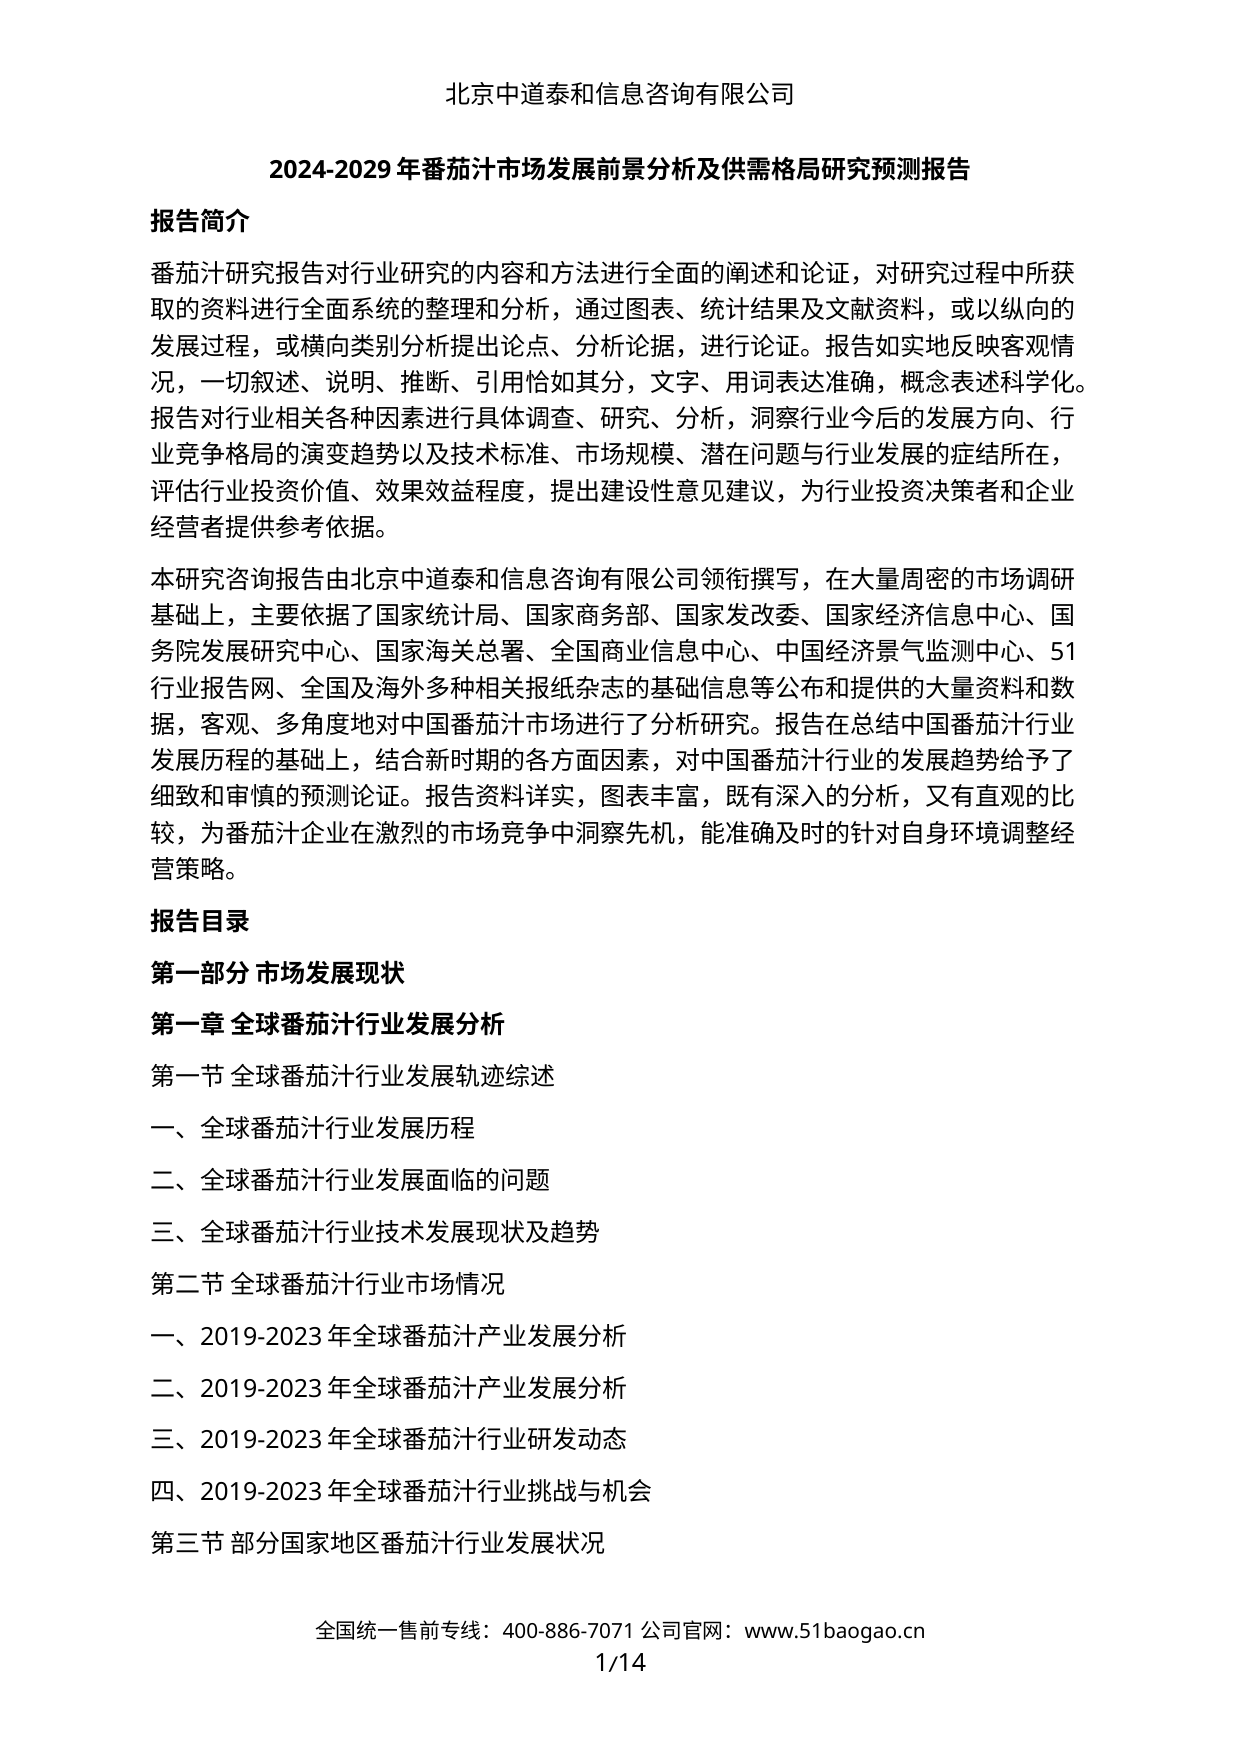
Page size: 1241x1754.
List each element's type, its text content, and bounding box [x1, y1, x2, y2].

text 2024-2029年番茄汁市场发展前景分析及供需格局研究预测报告 [150, 150, 1090, 186]
text 报告简介 [150, 202, 1090, 238]
text 报告目录 [150, 901, 1090, 937]
text 一、2019-2023年全球番茄汁产业发展分析 [150, 1316, 1090, 1352]
text 二、全球番茄汁行业发展面临的问题 [150, 1161, 1090, 1197]
text 第二节 全球番茄汁行业市场情况 [150, 1264, 1090, 1301]
text 本研究咨询报告由北京中道泰和信息咨询有限公司领衔撰写，在大量周密的市场调研基础上，主要依据了国家统计局、国家商务部、国家发改委、国家经济信息中心、国务院发展研究中心、国家海关总署、全国商业信息中心、中国经济景气监测中心、51行业报告网、全国及海外多种相关报纸杂志的基础信息等公布和提供的大量资料和数据，客观、多角度地对中国番茄汁市场进行了分析研究。报告在总结中国番茄汁行业发展历程的基础上，结合新时期的各方面因素，对中国番茄汁行业的发展趋势给予了细致和审慎的预测论证。报告资料详实，图表丰富，既有深入的分析，又有直观的比较，为番茄汁企业在激烈的市场竞争中洞察先机，能准确及时的针对自身环境调整经营策略。 [150, 559, 1090, 886]
text 第一章 全球番茄汁行业发展分析 [150, 1005, 1090, 1041]
text 第一节 全球番茄汁行业发展轨迹综述 [150, 1057, 1090, 1093]
text 第三节 部分国家地区番茄汁行业发展状况 [150, 1524, 1090, 1560]
text 番茄汁研究报告对行业研究的内容和方法进行全面的阐述和论证，对研究过程中所获取的资料进行全面系统的整理和分析，通过图表、统计结果及文献资料，或以纵向的发展过程，或横向类别分析提出论点、分析论据，进行论证。报告如实地反映客观情况，一切叙述、说明、推断、引用恰如其分，文字、用词表达准确，概念表述科学化。报告对行业相关各种因素进行具体调查、研究、分析，洞察行业今后的发展方向、行业竞争格局的演变趋势以及技术标准、市场规模、潜在问题与行业发展的症结所在，评估行业投资价值、效果效益程度，提出建设性意见建议，为行业投资决策者和企业经营者提供参考依据。 [150, 254, 1090, 544]
text 一、全球番茄汁行业发展历程 [150, 1109, 1090, 1145]
text 二、2019-2023年全球番茄汁产业发展分析 [150, 1368, 1090, 1404]
text 第一部分 市场发展现状 [150, 953, 1090, 989]
text 三、2019-2023年全球番茄汁行业研发动态 [150, 1420, 1090, 1456]
text 四、2019-2023年全球番茄汁行业挑战与机会 [150, 1472, 1090, 1508]
text 三、全球番茄汁行业技术发展现状及趋势 [150, 1212, 1090, 1249]
